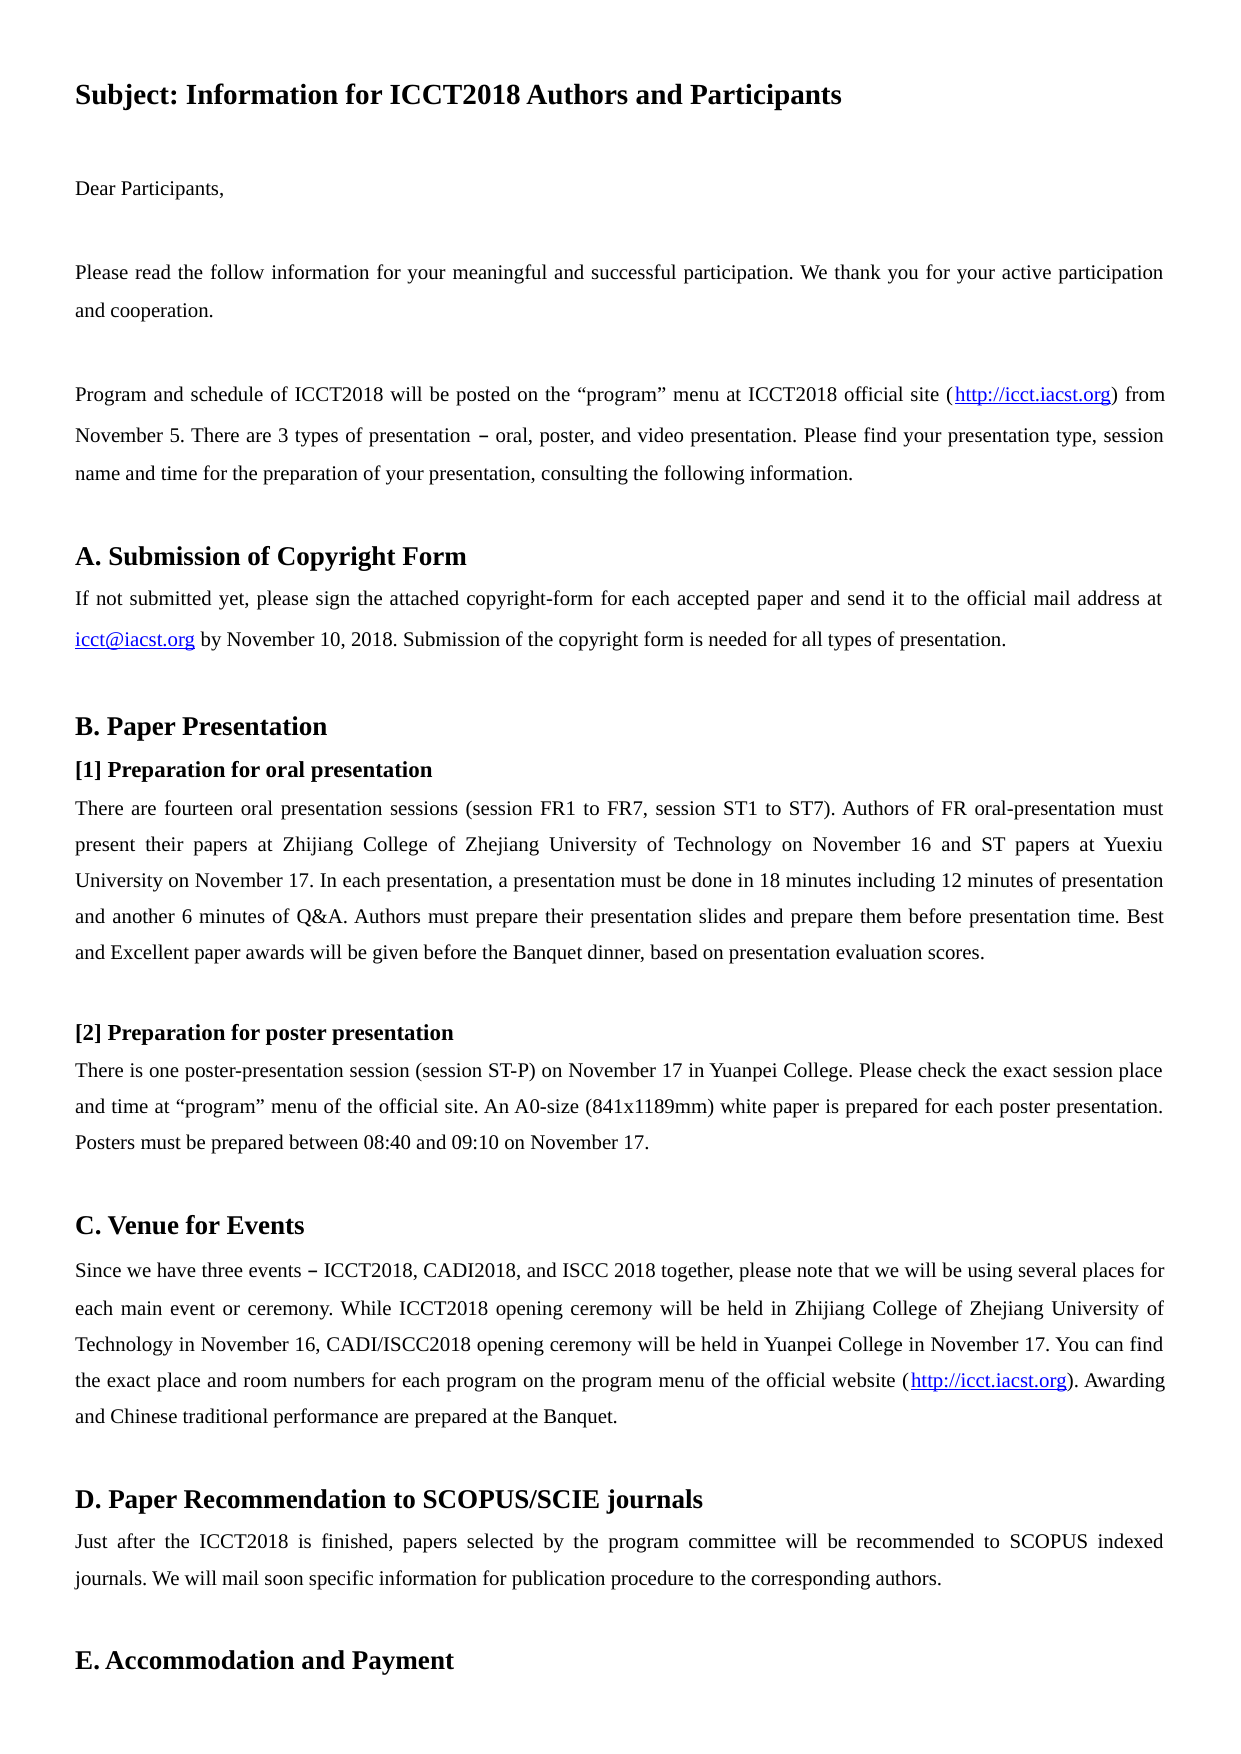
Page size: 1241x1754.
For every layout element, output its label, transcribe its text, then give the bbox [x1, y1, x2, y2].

text There are fourteen oral presentation sessions (session FR1 to FR7, session ST1 to ST7). Authors of FR oral-presentation must present their papers at Zhijiang College of Zhejiang University of Technology on November 16 and ST papers at Yuexiu University on November 17. In each presentation, a presentation must be done in 18 minutes including 12 minutes of presentation and another 6 minutes of Q&A. Authors must prepare their presentation slides and prepare them before presentation time. Best and Excellent paper awards will be given before the Banquet dinner, based on presentation evaluation scores. [67, 794, 1173, 964]
text Program and schedule of ICCT2018 will be posted on the “program” menu at ICCT2018 official site (http://icct.iacst.org) from November 5. There are 3 types of presentation – oral, poster, and video presentation. Please find your presentation type, session name and time for the preparation of your presentation, consulting the following information. [67, 380, 1173, 485]
text C. Venue for Events [67, 1207, 1173, 1240]
text Since we have three events – ICCT2018, CADI2018, and ISCC 2018 together, please note that we will be using several places for each main event or ceremony. While ICCT2018 opening ceremony will be held in Zhijiang College of Zhejiang University of Technology in November 16, CADI/ISCC2018 opening ceremony will be held in Yuanpei College in November 17. You can find the exact place and room numbers for each program on the program menu of the official website (http://icct.iacst.org). Awarding and Chinese traditional performance are prepared at the Banquet. [67, 1253, 1173, 1428]
text [2] Preparation for poster presentation [67, 1017, 1173, 1045]
text B. Paper Presentation [67, 708, 1173, 741]
text Subject: Information for ICCT2018 Authors and Participants [67, 75, 1173, 111]
text A. Submission of Copyright Form [67, 537, 1173, 571]
text D. Paper Recommendation to SCOPUS/SCIE journals [67, 1481, 1173, 1514]
text Dear Participants, [67, 174, 1173, 200]
text E. Accommodation and Payment [67, 1642, 1173, 1677]
text [1] Preparation for oral presentation [67, 754, 1173, 783]
text Please read the follow information for your meaningful and successful participation. We thank you for your active participation and cooperation. [67, 258, 1173, 322]
text There is one poster-presentation session (session ST-P) on November 17 in Yuanpei College. Please check the exact session place and time at “program” menu of the official site. An A0-size (841x1189mm) white paper is prepared for each poster presentation. Posters must be prepared between 08:40 and 09:10 on November 17. [67, 1056, 1173, 1154]
text If not submitted yet, please sign the attached copyright-form for each accepted paper and send it to the official mail address at icct@iacst.org by November 10, 2018. Submission of the copyright form is needed for all types of presentation. [67, 584, 1173, 653]
text Just after the ICCT2018 is finished, papers selected by the program committee will be recommended to SCOPUS indexed journals. We will mail soon specific information for publication procedure to the corresponding authors. [67, 1527, 1173, 1589]
